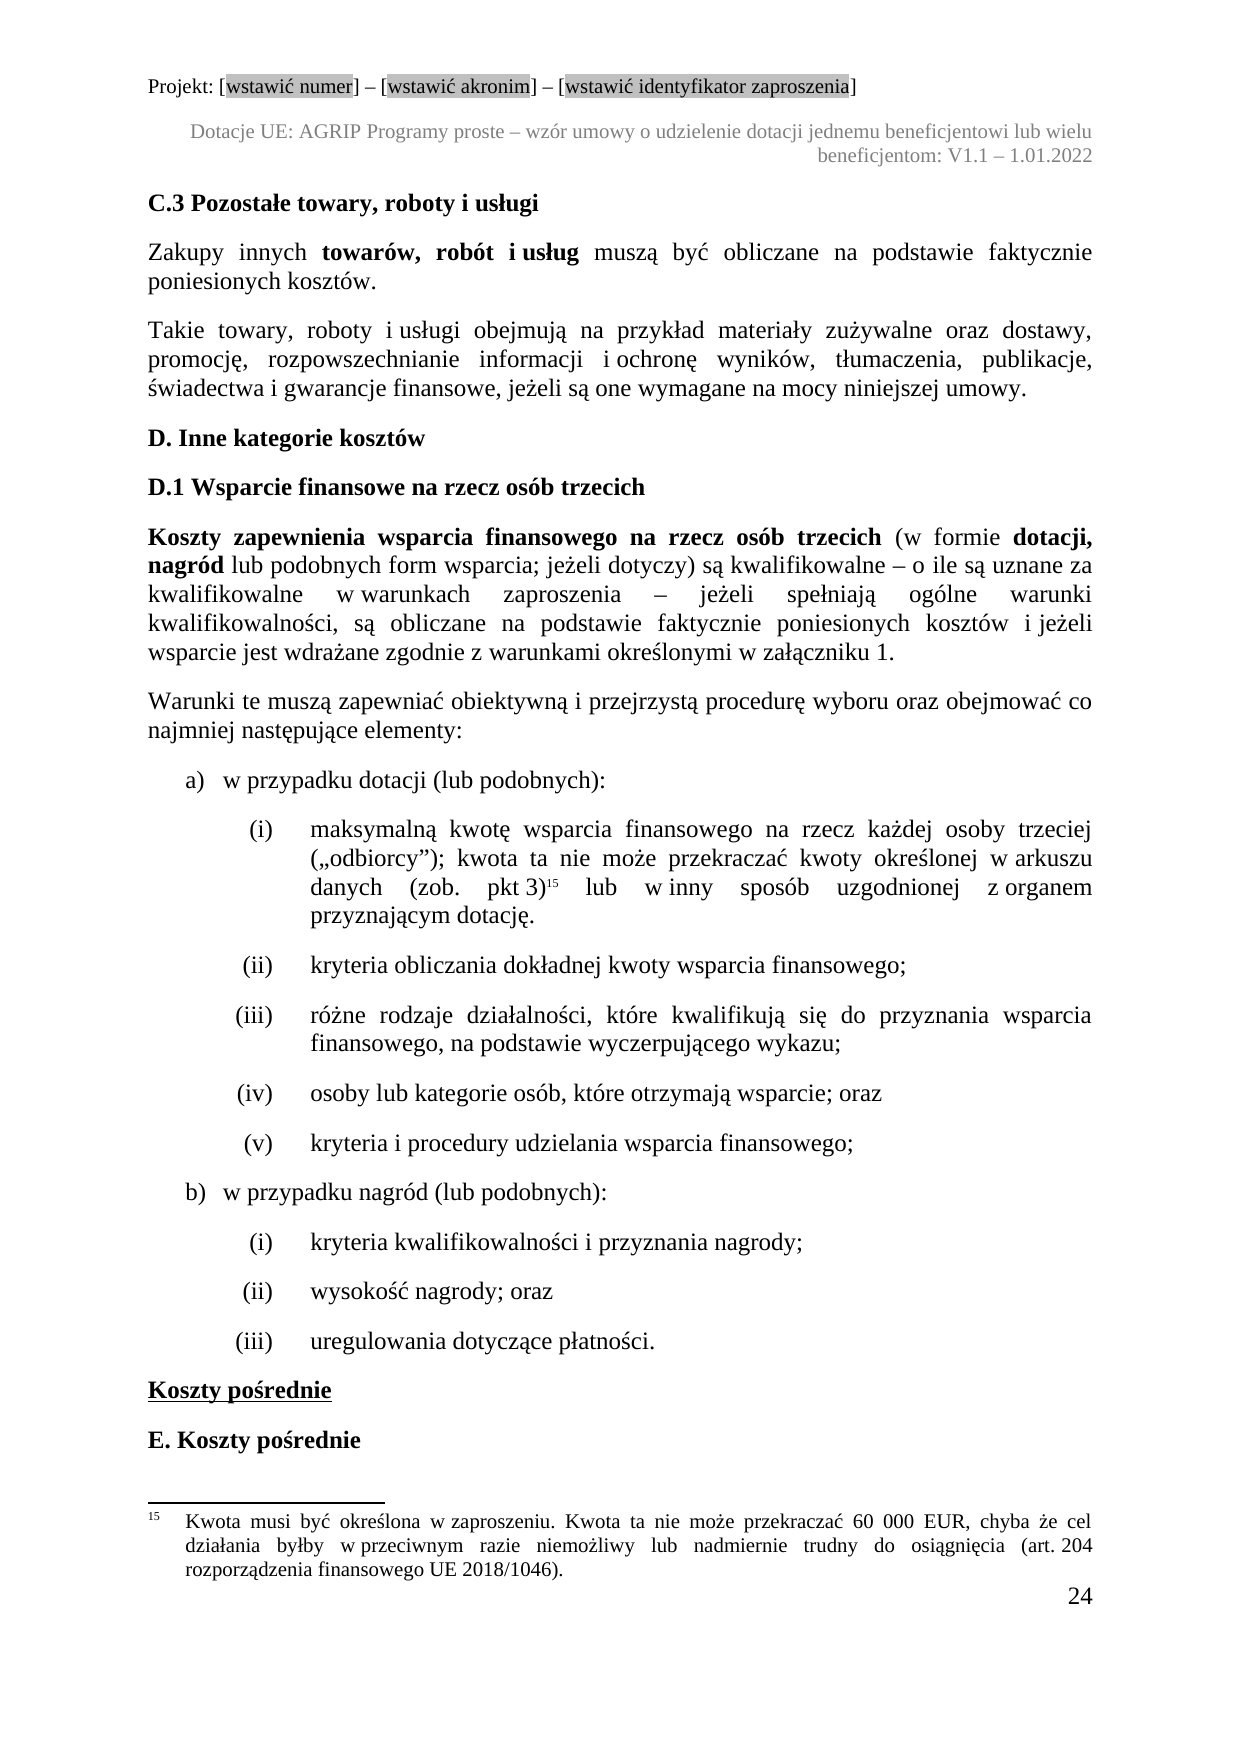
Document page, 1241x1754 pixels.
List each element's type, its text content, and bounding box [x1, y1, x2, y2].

list osoby lub kategorie osób, które otrzymają wsparcie; oraz [273, 1078, 1092, 1107]
text Koszty zapewnienia wsparcia finansowego na rzecz osób trzecich (w formie dotacji, nagród lub podobnych form wsparcia; jeżeli dotyczy) są kwalifikowalne – o ile są uznane za kwalifikowalne w warunkach zaproszenia – jeżeli spełniają ogólne warunki kwalifikowalności, są obliczane na podstawie faktycznie poniesionych kosztów i jeżeli wsparcie jest wdrażane zgodnie z warunkami określonymi w załączniku 1. [148, 522, 1092, 666]
list w przypadku nagród (lub podobnych): [185, 1177, 1092, 1206]
list uregulowania dotyczące płatności. [273, 1326, 1092, 1355]
list kryteria obliczania dokładnej kwoty wsparcia finansowego; [273, 950, 1092, 979]
list w przypadku dotacji (lub podobnych): [185, 765, 1092, 793]
list maksymalną kwotę wsparcia finansowego na rzecz każdej osoby trzeciej („odbiorcy”); kwota ta nie może przekraczać kwoty określonej w arkuszu danych (zob. pkt 3) lub w inny sposób uzgodnionej z organem przyznającym dotację. [273, 814, 1092, 929]
list kryteria kwalifikowalności i przyznania nagrody; [273, 1227, 1092, 1256]
list wysokość nagrody; oraz [273, 1276, 1092, 1305]
text Koszty pośrednie [148, 1376, 1092, 1404]
text C.3 Pozostałe towary, roboty i usługi [148, 188, 1092, 216]
text D.1 Wsparcie finansowe na rzecz osób trzecich [148, 472, 1092, 501]
text Zakupy innych towarów, robót i usług muszą być obliczane na podstawie faktycznie poniesionych kosztów. [148, 237, 1092, 295]
text E. Koszty pośrednie [148, 1425, 1092, 1454]
text Warunki te muszą zapewniać obiektywną i przejrzystą procedurę wyboru oraz obejmować co najmniej następujące elementy: [148, 686, 1092, 744]
text D. Inne kategorie kosztów [148, 423, 1092, 451]
list różne rodzaje działalności, które kwalifikują się do przyznania wsparcia finansowego, na podstawie wyczerpującego wykazu; [273, 1000, 1092, 1057]
text Takie towary, roboty i usługi obejmują na przykład materiały zużywalne oraz dostawy, promocję, rozpowszechnianie informacji i ochronę wyników, tłumaczenia, publikacje, świadectwa i gwarancje finansowe, jeżeli są one wymagane na mocy niniejszej umowy. [148, 316, 1092, 402]
list kryteria i procedury udzielania wsparcia finansowego; [273, 1128, 1092, 1156]
